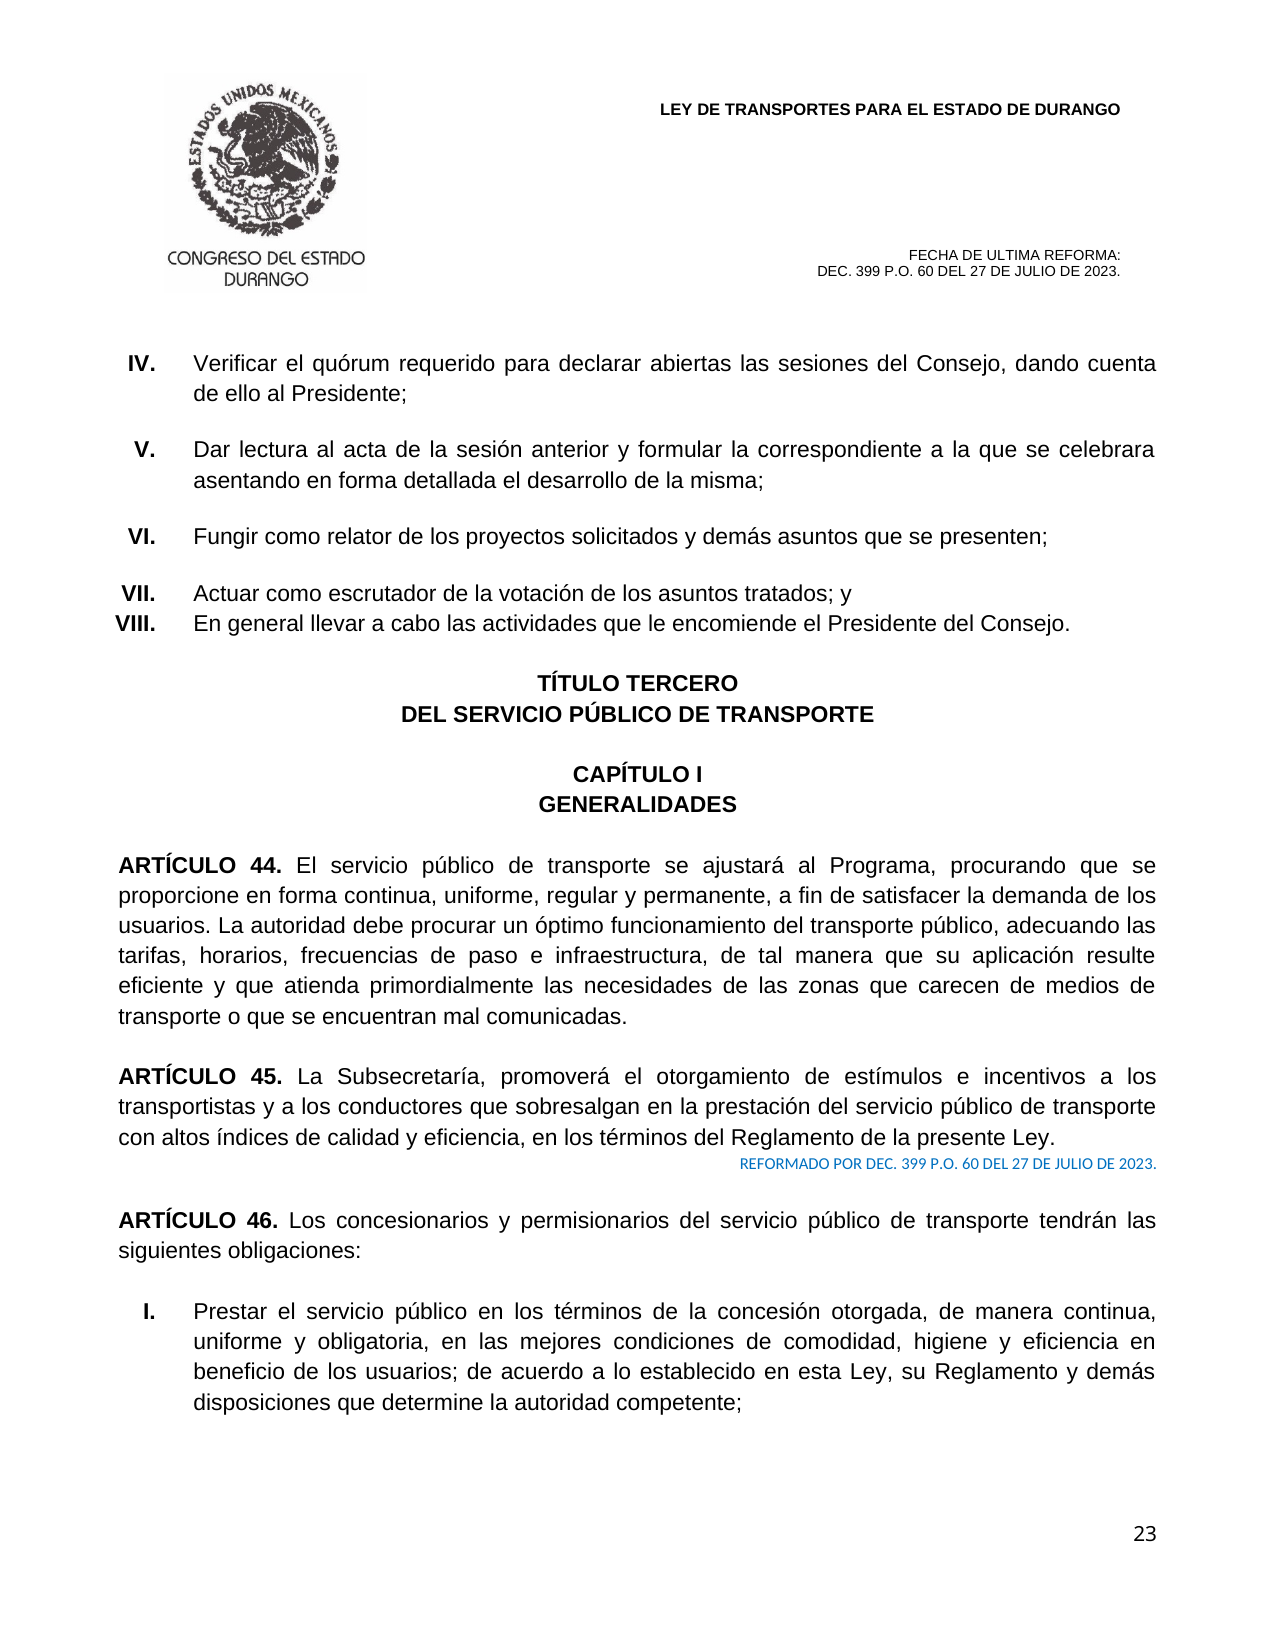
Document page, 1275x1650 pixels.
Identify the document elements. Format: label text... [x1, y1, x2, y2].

subtitle CAPÍTULO I [118, 761, 1157, 787]
text DEL SERVICIO PÚBLICO DE TRANSPORTE [118, 701, 1157, 727]
list Fungir como relator de los proyectos solicitados y demás asuntos que se presenten; [156, 523, 1157, 549]
text ARTÍCULO 45. La Subsecretaría, promoverá el otorgamiento de estímulos e incentivos a los transportistas y a los conductores que sobresalgan en la prestación del servicio público de transporte con altos índices de calidad y eficiencia, en los términos del Reglamento de la presente Ley. [118, 1063, 1157, 1150]
list Dar lectura al acta de la sesión anterior y formular la correspondiente a la que se celebrara asentando en forma detallada el desarrollo de la misma; [156, 436, 1157, 493]
list Prestar el servicio público en los términos de la concesión otorgada, de manera continua, uniforme y obligatoria, en las mejores condiciones de comodidad, higiene y eficiencia en beneficio de los usuarios; de acuerdo a lo establecido en esta Ley, su Reglamento y demás disposiciones que determine la autoridad competente; [156, 1298, 1157, 1415]
text GENERALIDADES [118, 791, 1157, 817]
text ARTÍCULO 46. Los concesionarios y permisionarios del servicio público de transporte tendrán las siguientes obligaciones: [118, 1207, 1157, 1264]
text REFORMADO POR DEC. 399 P.O. 60 DEL 27 DE JULIO DE 2023. [193, 1154, 1157, 1174]
subtitle TÍTULO TERCERO [118, 670, 1157, 697]
text ARTÍCULO 44. El servicio público de transporte se ajustará al Programa, procurando que se proporcione en forma continua, uniforme, regular y permanente, a fin de satisfacer la demanda de los usuarios. La autoridad debe procurar un óptimo funcionamiento del transporte público, adecuando las tarifas, horarios, frecuencias de paso e infraestructura, de tal manera que su aplicación resulte eficiente y que atienda primordialmente las necesidades de las zonas que carecen de medios de transporte o que se encuentran mal comunicadas. [118, 852, 1157, 1029]
picture [163, 73, 367, 293]
list Verificar el quórum requerido para declarar abiertas las sesiones del Consejo, dando cuenta de ello al Presidente; [156, 349, 1157, 406]
list En general llevar a cabo las actividades que le encomiende el Presidente del Consejo. [156, 610, 1157, 636]
list Actuar como escrutador de la votación de los asuntos tratados; y [156, 580, 1157, 606]
